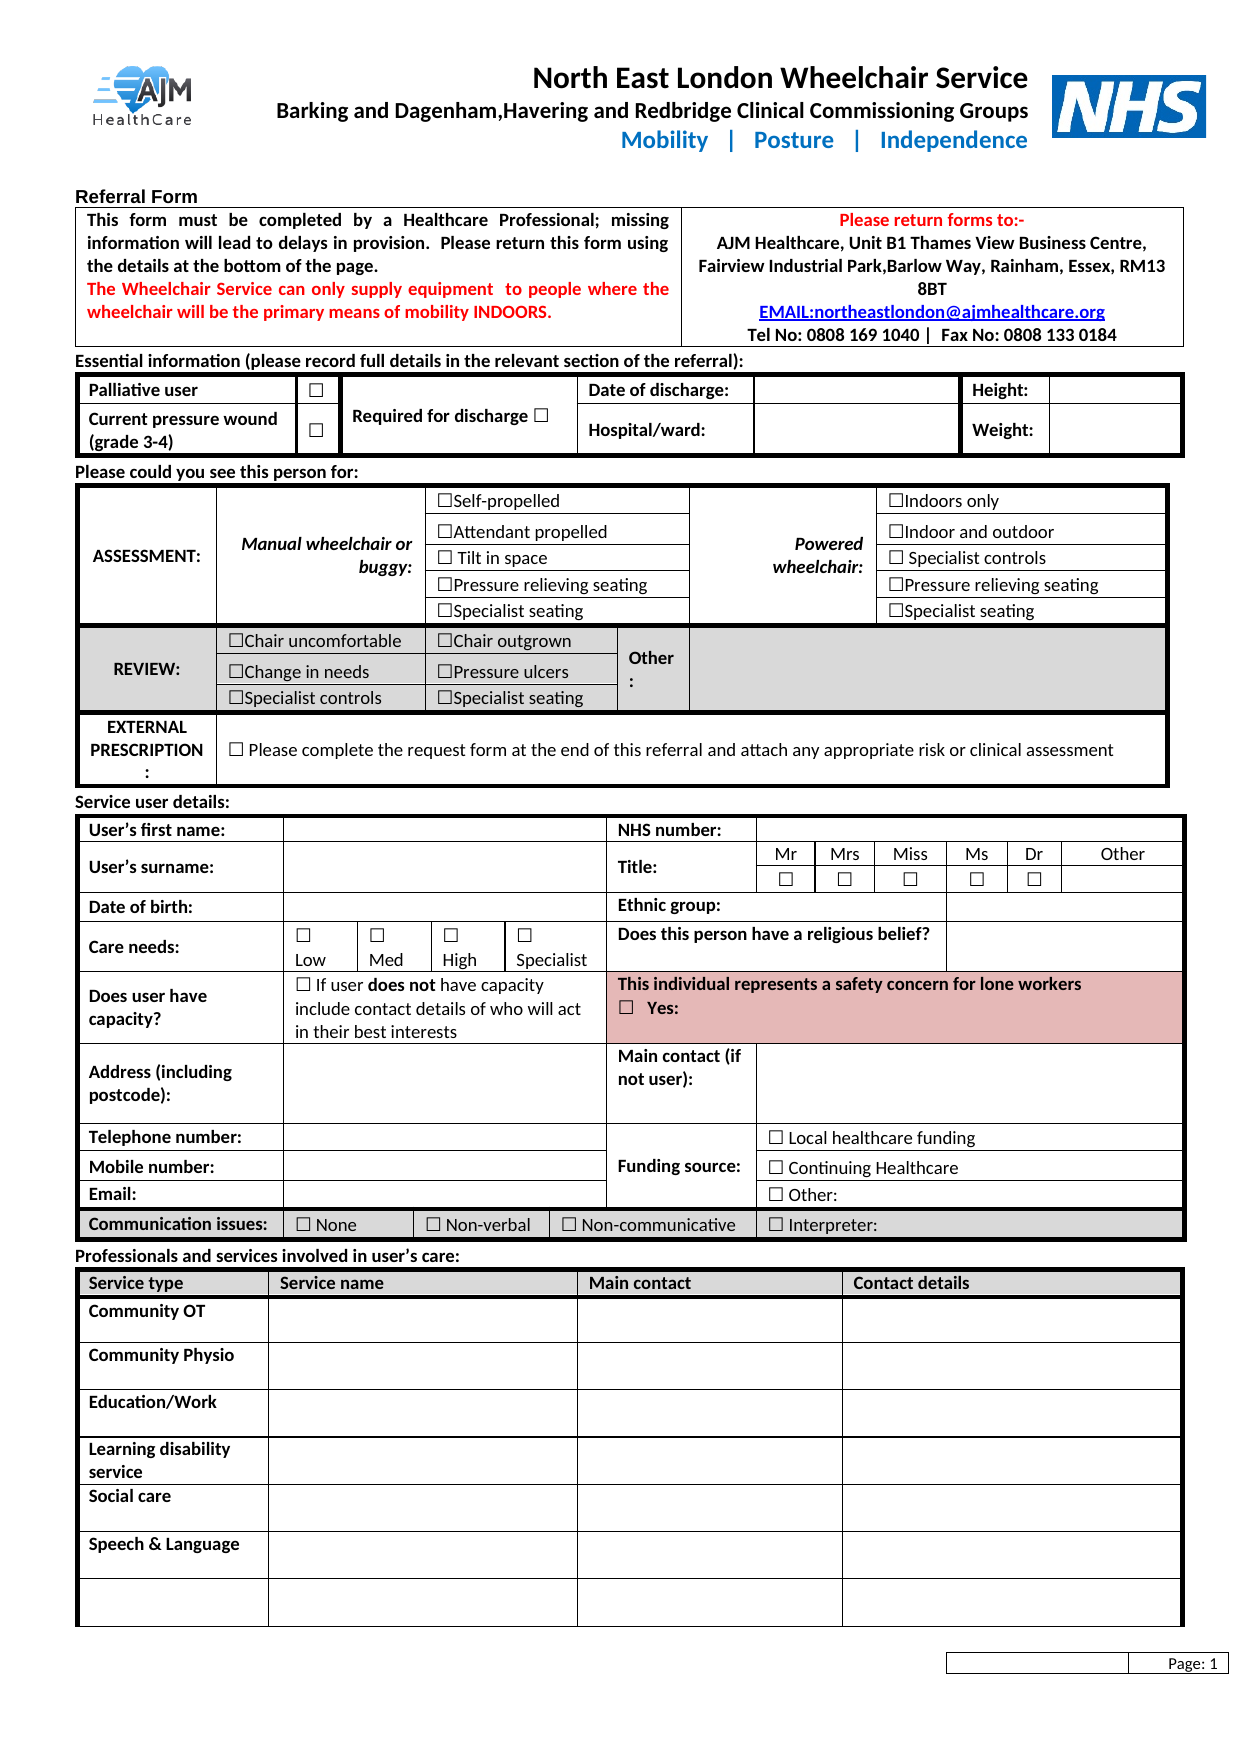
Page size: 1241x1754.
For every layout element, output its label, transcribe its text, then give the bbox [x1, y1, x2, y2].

table_cell [578, 1532, 842, 1578]
table_cell [284, 893, 606, 921]
table_header [298, 377, 338, 402]
table_cell Does this person have a religious belief? [607, 922, 946, 971]
table_cell Med [358, 922, 431, 971]
table_header Contact details [843, 1272, 1180, 1294]
table_cell [578, 1579, 842, 1626]
table_header Powered wheelchair: [690, 488, 876, 623]
table_header [1050, 377, 1180, 402]
table_cell ☐Pressure ulcers [426, 654, 617, 683]
text Please could you see this person for: [75, 460, 1165, 483]
table_cell ☐Indoor and outdoor [877, 514, 1165, 543]
table_cell Speech & Language [80, 1532, 268, 1578]
table_cell ☐ Tilt in space [426, 545, 689, 570]
table_cell User’s surname: [80, 842, 283, 892]
table_cell [284, 1151, 606, 1180]
table_cell ☐Pressure relieving seating [877, 571, 1165, 597]
table_cell [947, 893, 1182, 921]
table_cell Date of birth: [80, 893, 283, 921]
table_cell Care needs: [80, 922, 283, 971]
table_cell [843, 1390, 1180, 1436]
table_cell Dr [1008, 842, 1061, 865]
table_cell Other: [618, 628, 689, 710]
table_cell [755, 404, 958, 453]
table_cell [843, 1532, 1180, 1578]
table_cell [690, 628, 1165, 710]
table_header Main contact [578, 1272, 842, 1294]
table_cell [284, 1044, 606, 1123]
table_cell [269, 1299, 577, 1342]
table_cell [1062, 866, 1182, 892]
table_cell Communication issues: [80, 1211, 283, 1237]
table_cell ☐Chair outgrown [426, 628, 617, 653]
table_header [757, 818, 1182, 841]
table_cell [843, 1299, 1180, 1342]
table_header Please return forms to:- AJM Healthcare, Unit B1 Thames View Business Centre, Fairview Industrial Park,Barlow Way, Rainham, Essex, RM13 8BT EMAIL:northeastlondon@ajmhealthcare.org Tel No: 0808 169 1040 | Fax No: 0808 133 0184 [682, 208, 1183, 346]
table_cell This individual represents a safety concern for lone workers Yes: [607, 972, 1182, 1043]
table_cell ☐Specialist controls [217, 685, 425, 710]
table_cell [269, 1532, 577, 1578]
table_header ☐Indoors only [877, 488, 1165, 513]
table_cell ☐Pressure relieving seating [426, 571, 689, 597]
table_header ☐Self-propelled [426, 488, 689, 513]
table_cell Specialist [506, 922, 606, 971]
table_cell Miss [875, 842, 946, 865]
table_cell Interpreter: [757, 1211, 1182, 1237]
table_cell ☐ Specialist controls [877, 545, 1165, 570]
table_header Service type [80, 1272, 268, 1294]
table_header [284, 818, 606, 841]
table_cell [578, 1485, 842, 1531]
table_cell Learning disability service [80, 1438, 268, 1484]
table_cell Ms [947, 842, 1007, 865]
table_cell Funding source: [607, 1124, 756, 1207]
table_cell Does user have capacity? [80, 972, 283, 1043]
table_cell [284, 1124, 606, 1150]
table_cell Community Physio [80, 1343, 268, 1389]
table_header [755, 377, 958, 402]
table_cell ☐Specialist seating [426, 598, 689, 623]
table_cell Community OT [80, 1299, 268, 1342]
table_cell [1050, 404, 1180, 453]
table_cell ☐ Continuing Healthcare [757, 1151, 1182, 1180]
table_cell ☐Change in needs [217, 654, 425, 683]
table_cell [578, 1343, 842, 1389]
picture [86, 58, 198, 132]
table_cell [843, 1485, 1180, 1531]
table_cell [947, 922, 1182, 971]
table_cell ☐Attendant propelled [426, 514, 689, 543]
table_cell [843, 1343, 1180, 1389]
table_cell Other [1062, 842, 1182, 865]
table_cell ☐ Local healthcare funding [757, 1124, 1182, 1150]
text Referral Form [75, 186, 1165, 207]
picture [1052, 75, 1207, 138]
table_cell Mr [757, 842, 814, 865]
table_header This form must be completed by a Healthcare Professional; missing information will lead to delays in provision. Please return this form using the details at the bottom of the page. The Wheelchair Service can only supply equipment to people where the wheelchair will be the primary means of mobility INDOORS. [76, 208, 681, 346]
table_header Manual wheelchair or buggy: [217, 488, 425, 623]
table_cell [757, 1044, 1182, 1123]
table_cell Please complete the request form at the end of this referral and attach any appropriate risk or clinical assessment [217, 715, 1165, 783]
table_header ASSESSMENT: [80, 488, 216, 623]
table_cell Ethnic group: [607, 893, 946, 921]
table_cell None [284, 1211, 413, 1237]
table_cell [843, 1579, 1180, 1626]
table_cell [843, 1438, 1180, 1484]
table_cell Mrs [816, 842, 874, 865]
table_cell [80, 1579, 268, 1626]
table_cell [578, 1299, 842, 1342]
table_cell [578, 1390, 842, 1436]
table_cell EXTERNAL PRESCRIPTION: [80, 715, 216, 783]
table_cell [578, 1438, 842, 1484]
table_cell REVIEW: [80, 628, 216, 710]
table_cell ☐Specialist seating [426, 685, 617, 710]
table_cell Current pressure wound (grade 3-4) [80, 404, 295, 453]
table_cell Address (including postcode): [80, 1044, 283, 1123]
table_header Palliative user [80, 377, 295, 402]
table_cell Social care [80, 1485, 268, 1531]
text Service user details: [75, 791, 1165, 814]
table_cell Telephone number: [80, 1124, 283, 1150]
table_cell ☐Specialist seating [877, 598, 1165, 623]
table_cell Hospital/ward: [578, 404, 753, 453]
table_cell Title: [607, 842, 756, 892]
table_cell Non-verbal [414, 1211, 549, 1237]
table_header Required for discharge [343, 377, 577, 453]
table_header NHS number: [607, 818, 756, 841]
table_cell [269, 1438, 577, 1484]
table_header User’s first name: [80, 818, 283, 841]
table_cell Main contact (if not user): [607, 1044, 756, 1123]
table_header Height: [963, 377, 1049, 402]
table_cell Email: [80, 1181, 283, 1207]
text Professionals and services involved in user’s care: [75, 1244, 1165, 1267]
table_cell Education/Work [80, 1390, 268, 1436]
table_header Date of discharge: [578, 377, 753, 402]
table_cell Mobile number: [80, 1151, 283, 1180]
table_cell [298, 404, 338, 453]
table_cell If user does not have capacity include contact details of who will act in their best interests [284, 972, 606, 1043]
table_cell [269, 1343, 577, 1389]
table_cell High [432, 922, 504, 971]
table_cell [269, 1390, 577, 1436]
text Essential information (please record full details in the relevant section of the referral): [75, 349, 1165, 372]
table_cell ☐Chair uncomfortable [217, 628, 425, 653]
table_cell [269, 1579, 577, 1626]
table_cell [284, 1181, 606, 1207]
table_cell Weight: [963, 404, 1049, 453]
table_cell Low [284, 922, 357, 971]
table_cell [284, 842, 606, 892]
table_cell ☐ Other: [757, 1181, 1182, 1207]
table_cell Non-communicative [550, 1211, 756, 1237]
table_cell [269, 1485, 577, 1531]
table_header Service name [269, 1272, 577, 1294]
